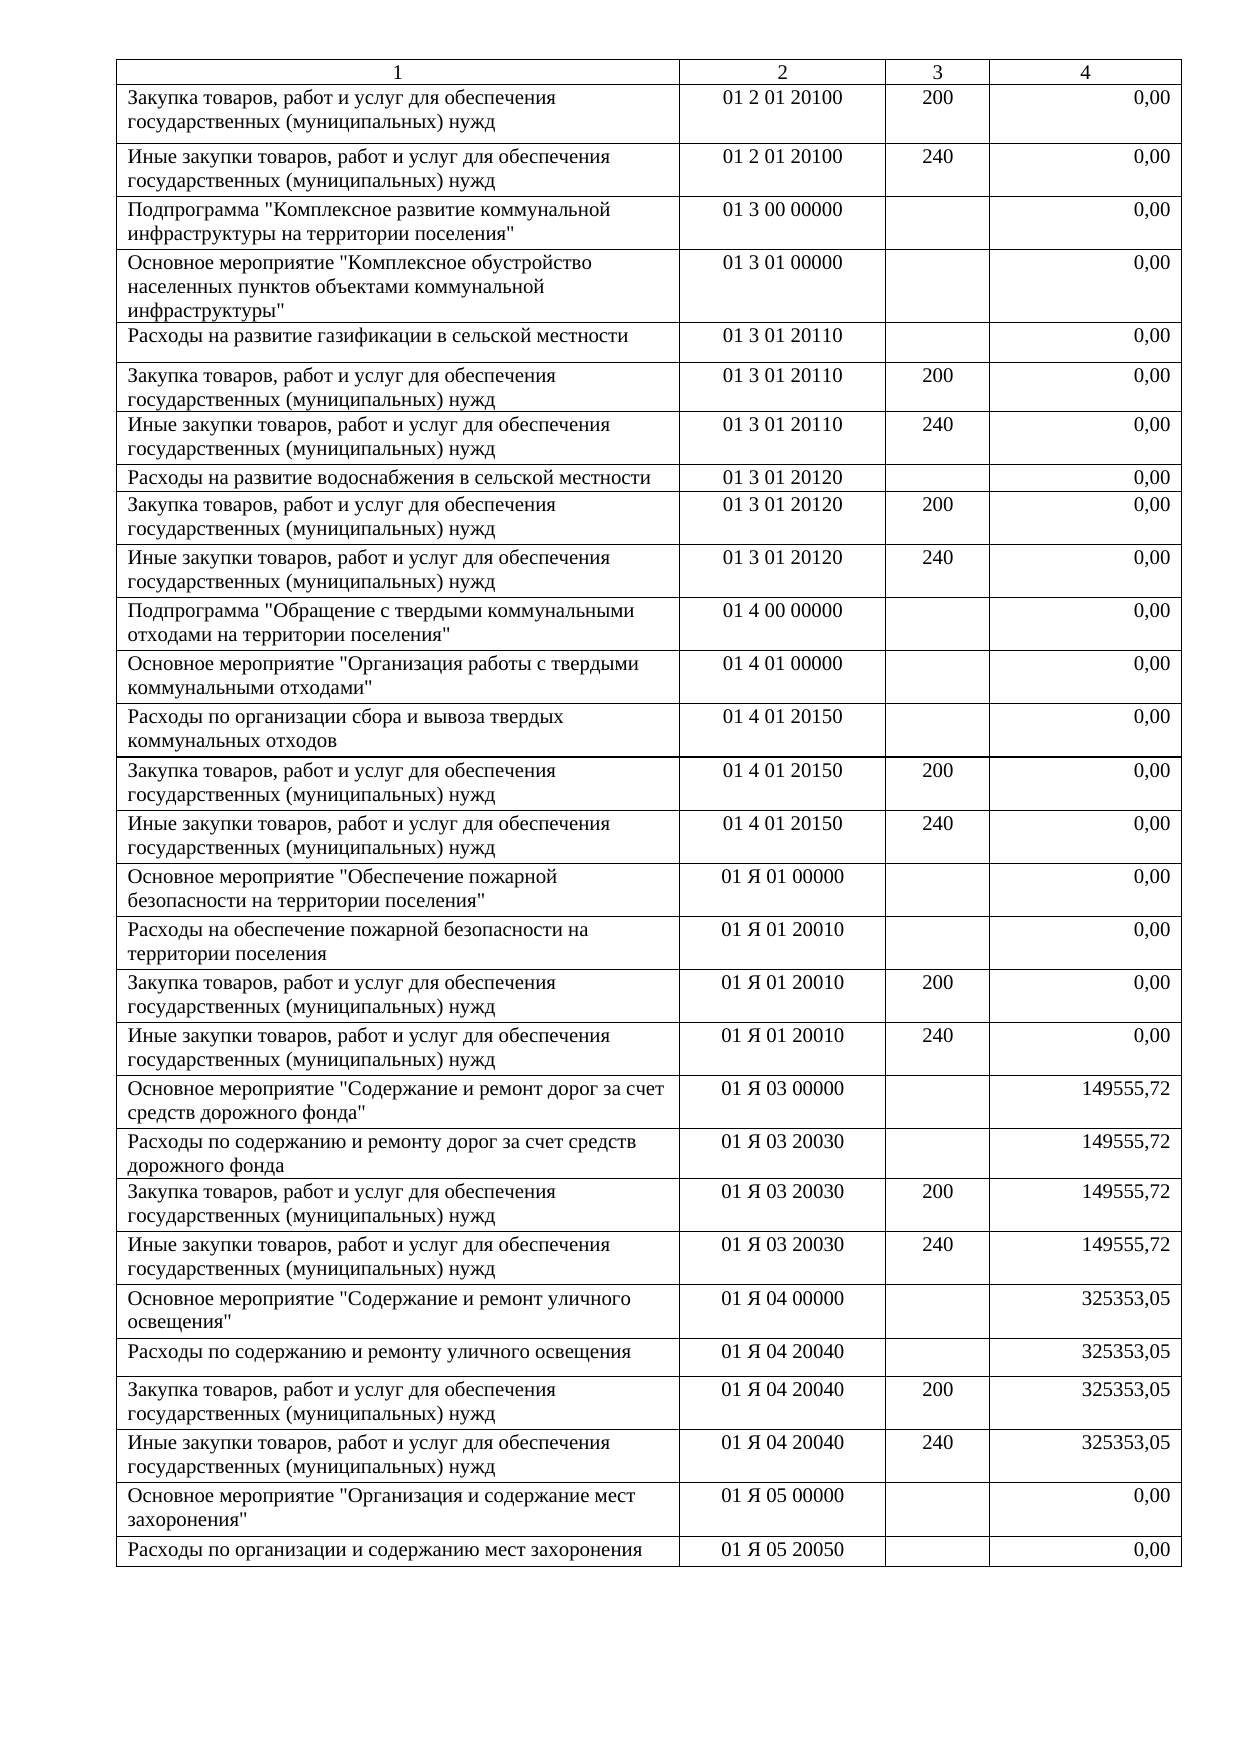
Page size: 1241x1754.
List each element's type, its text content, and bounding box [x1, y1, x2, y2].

table_cell Расходы по организации и содержанию мест захоронения [117, 1537, 679, 1566]
table_cell 200 [886, 970, 989, 1022]
table_cell 0,00 [990, 970, 1181, 1022]
table_header 3 [886, 60, 989, 84]
table_cell 01 Я 03 20030 [680, 1129, 885, 1177]
table_cell Расходы по содержанию и ремонту дорог за счет средств дорожного фонда [117, 1129, 679, 1177]
table_cell 240 [886, 811, 989, 863]
table_cell Закупка товаров, работ и услуг для обеспечения государственных (муниципальных) нужд [117, 85, 679, 143]
table_cell Подпрограмма "Комплексное развитие коммунальной инфраструктуры на территории поселения" [117, 197, 679, 249]
table_cell [886, 864, 989, 916]
table_cell 240 [886, 412, 989, 464]
table_cell 0,00 [990, 1537, 1181, 1566]
table_cell 0,00 [990, 363, 1181, 411]
table_cell 200 [886, 1179, 989, 1231]
table_cell 325353,05 [990, 1339, 1181, 1376]
table_cell 325353,05 [990, 1285, 1181, 1337]
table_cell [886, 651, 989, 703]
table_cell Расходы на обеспечение пожарной безопасности на территории поселения [117, 917, 679, 969]
table_header 1 [117, 60, 679, 84]
table_cell 0,00 [990, 545, 1181, 597]
table_cell 01 Я 03 20030 [680, 1179, 885, 1231]
table_header 4 [990, 60, 1181, 84]
table_cell 200 [886, 1377, 989, 1429]
table_cell 01 Я 05 00000 [680, 1483, 885, 1536]
table_cell [886, 1076, 989, 1128]
table_cell Закупка товаров, работ и услуг для обеспечения государственных (муниципальных) нужд [117, 970, 679, 1022]
table_cell 01 3 01 20120 [680, 492, 885, 544]
table_cell 149555,72 [990, 1179, 1181, 1231]
table_cell Основное мероприятие "Содержание и ремонт дорог за счет средств дорожного фонда" [117, 1076, 679, 1128]
table_cell [886, 598, 989, 650]
table_cell Закупка товаров, работ и услуг для обеспечения государственных (муниципальных) нужд [117, 492, 679, 544]
table_cell Иные закупки товаров, работ и услуг для обеспечения государственных (муниципальных) нужд [117, 811, 679, 863]
table_cell 325353,05 [990, 1377, 1181, 1429]
table_cell 0,00 [990, 323, 1181, 362]
table_cell 01 4 01 20150 [680, 811, 885, 863]
table_cell 240 [886, 1430, 989, 1482]
table_cell Иные закупки товаров, работ и услуг для обеспечения государственных (муниципальных) нужд [117, 545, 679, 597]
table_cell 01 Я 04 20040 [680, 1430, 885, 1482]
table_cell 149555,72 [990, 1129, 1181, 1177]
table_cell 240 [886, 545, 989, 597]
table_cell [886, 704, 989, 756]
table_cell 01 3 00 00000 [680, 197, 885, 249]
table_cell 0,00 [990, 250, 1181, 322]
table_cell 0,00 [990, 1023, 1181, 1075]
table_cell 01 3 01 00000 [680, 250, 885, 322]
table_cell 01 Я 01 20010 [680, 970, 885, 1022]
table_cell [886, 197, 989, 249]
table_cell 149555,72 [990, 1076, 1181, 1128]
table_cell [886, 465, 989, 491]
table_cell 200 [886, 492, 989, 544]
table_cell [886, 250, 989, 322]
table_cell 01 3 01 20120 [680, 465, 885, 491]
table_cell 01 2 01 20100 [680, 85, 885, 143]
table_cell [117, 1430, 679, 1482]
table_cell Основное мероприятие "Комплексное обустройство населенных пунктов объектами коммунальной инфраструктуры" [117, 250, 679, 322]
table_cell 240 [886, 1023, 989, 1075]
table_cell Расходы по содержанию и ремонту уличного освещения [117, 1339, 679, 1376]
table_cell Иные закупки товаров, работ и услуг для обеспечения государственных (муниципальных) нужд [117, 412, 679, 464]
table_cell 0,00 [990, 704, 1181, 756]
table_cell 0,00 [990, 144, 1181, 196]
table_cell 0,00 [990, 598, 1181, 650]
table_cell Закупка товаров, работ и услуг для обеспечения государственных (муниципальных) нужд [117, 1179, 679, 1231]
table_cell 01 Я 05 20050 [680, 1537, 885, 1566]
table_cell Подпрограмма "Обращение с твердыми коммунальными отходами на территории поселения" [117, 598, 679, 650]
table_cell 01 4 01 20150 [680, 704, 885, 756]
table_cell [886, 1339, 989, 1376]
table_cell 01 Я 04 20040 [680, 1339, 885, 1376]
table_cell 01 Я 04 20040 [680, 1377, 885, 1429]
table_cell [886, 917, 989, 969]
table_cell 01 3 01 20110 [680, 412, 885, 464]
table_cell Иные закупки товаров, работ и услуг для обеспечения государственных (муниципальных) нужд [117, 144, 679, 196]
table_cell 01 3 01 20110 [680, 323, 885, 362]
table_cell Основное мероприятие "Обеспечение пожарной безопасности на территории поселения" [117, 864, 679, 916]
table_cell 01 2 01 20100 [680, 144, 885, 196]
table_cell 0,00 [990, 758, 1181, 809]
table_cell 200 [886, 363, 989, 411]
table_cell 01 3 01 20120 [680, 545, 885, 597]
table_cell Закупка товаров, работ и услуг для обеспечения государственных (муниципальных) нужд [117, 363, 679, 411]
table_cell Основное мероприятие "Организация работы с твердыми коммунальными отходами" [117, 651, 679, 703]
table_cell [886, 1537, 989, 1566]
table_cell Основное мероприятие "Организация и содержание мест захоронения" [117, 1483, 679, 1536]
table_cell 01 Я 01 20010 [680, 917, 885, 969]
table_cell 01 Я 03 20030 [680, 1232, 885, 1284]
table_cell Иные закупки товаров, работ и услуг для обеспечения государственных (муниципальных) нужд [117, 1232, 679, 1284]
table_cell Закупка товаров, работ и услуг для обеспечения государственных (муниципальных) нужд [117, 758, 679, 809]
table_cell 01 Я 03 00000 [680, 1076, 885, 1128]
table_cell 0,00 [990, 811, 1181, 863]
table_cell 01 Я 04 00000 [680, 1285, 885, 1337]
table_cell 0,00 [990, 917, 1181, 969]
table_cell 325353,05 [990, 1430, 1181, 1482]
table_cell [886, 323, 989, 362]
table_cell 01 4 01 00000 [680, 651, 885, 703]
table_cell Основное мероприятие "Содержание и ремонт уличного освещения" [117, 1285, 679, 1337]
table_cell 0,00 [990, 651, 1181, 703]
table_cell 240 [886, 144, 989, 196]
table_header 2 [680, 60, 885, 84]
table_cell 0,00 [990, 465, 1181, 491]
table_cell [886, 1483, 989, 1536]
table_cell [886, 1129, 989, 1177]
table_cell 01 3 01 20110 [680, 363, 885, 411]
table_cell 149555,72 [990, 1232, 1181, 1284]
table_cell 0,00 [990, 85, 1181, 143]
table_cell Закупка товаров, работ и услуг для обеспечения государственных (муниципальных) нужд [117, 1377, 679, 1429]
table_cell 0,00 [990, 197, 1181, 249]
table_cell Расходы на развитие водоснабжения в сельской местности [117, 465, 679, 491]
table_cell Расходы по организации сбора и вывоза твердых коммунальных отходов [117, 704, 679, 756]
table_cell 240 [886, 1232, 989, 1284]
table_cell 0,00 [990, 412, 1181, 464]
table_cell 01 Я 01 00000 [680, 864, 885, 916]
table_cell 200 [886, 758, 989, 809]
table_cell 200 [886, 85, 989, 143]
table_cell Расходы на развитие газификации в сельской местности [117, 323, 679, 362]
table_cell 01 Я 01 20010 [680, 1023, 885, 1075]
table_cell 0,00 [990, 1483, 1181, 1536]
table_cell [886, 1285, 989, 1337]
table_cell 01 4 00 00000 [680, 598, 885, 650]
table_cell 0,00 [990, 864, 1181, 916]
table_cell 01 4 01 20150 [680, 758, 885, 809]
table_cell 0,00 [990, 492, 1181, 544]
table_cell Иные закупки товаров, работ и услуг для обеспечения государственных (муниципальных) нужд [117, 1023, 679, 1075]
